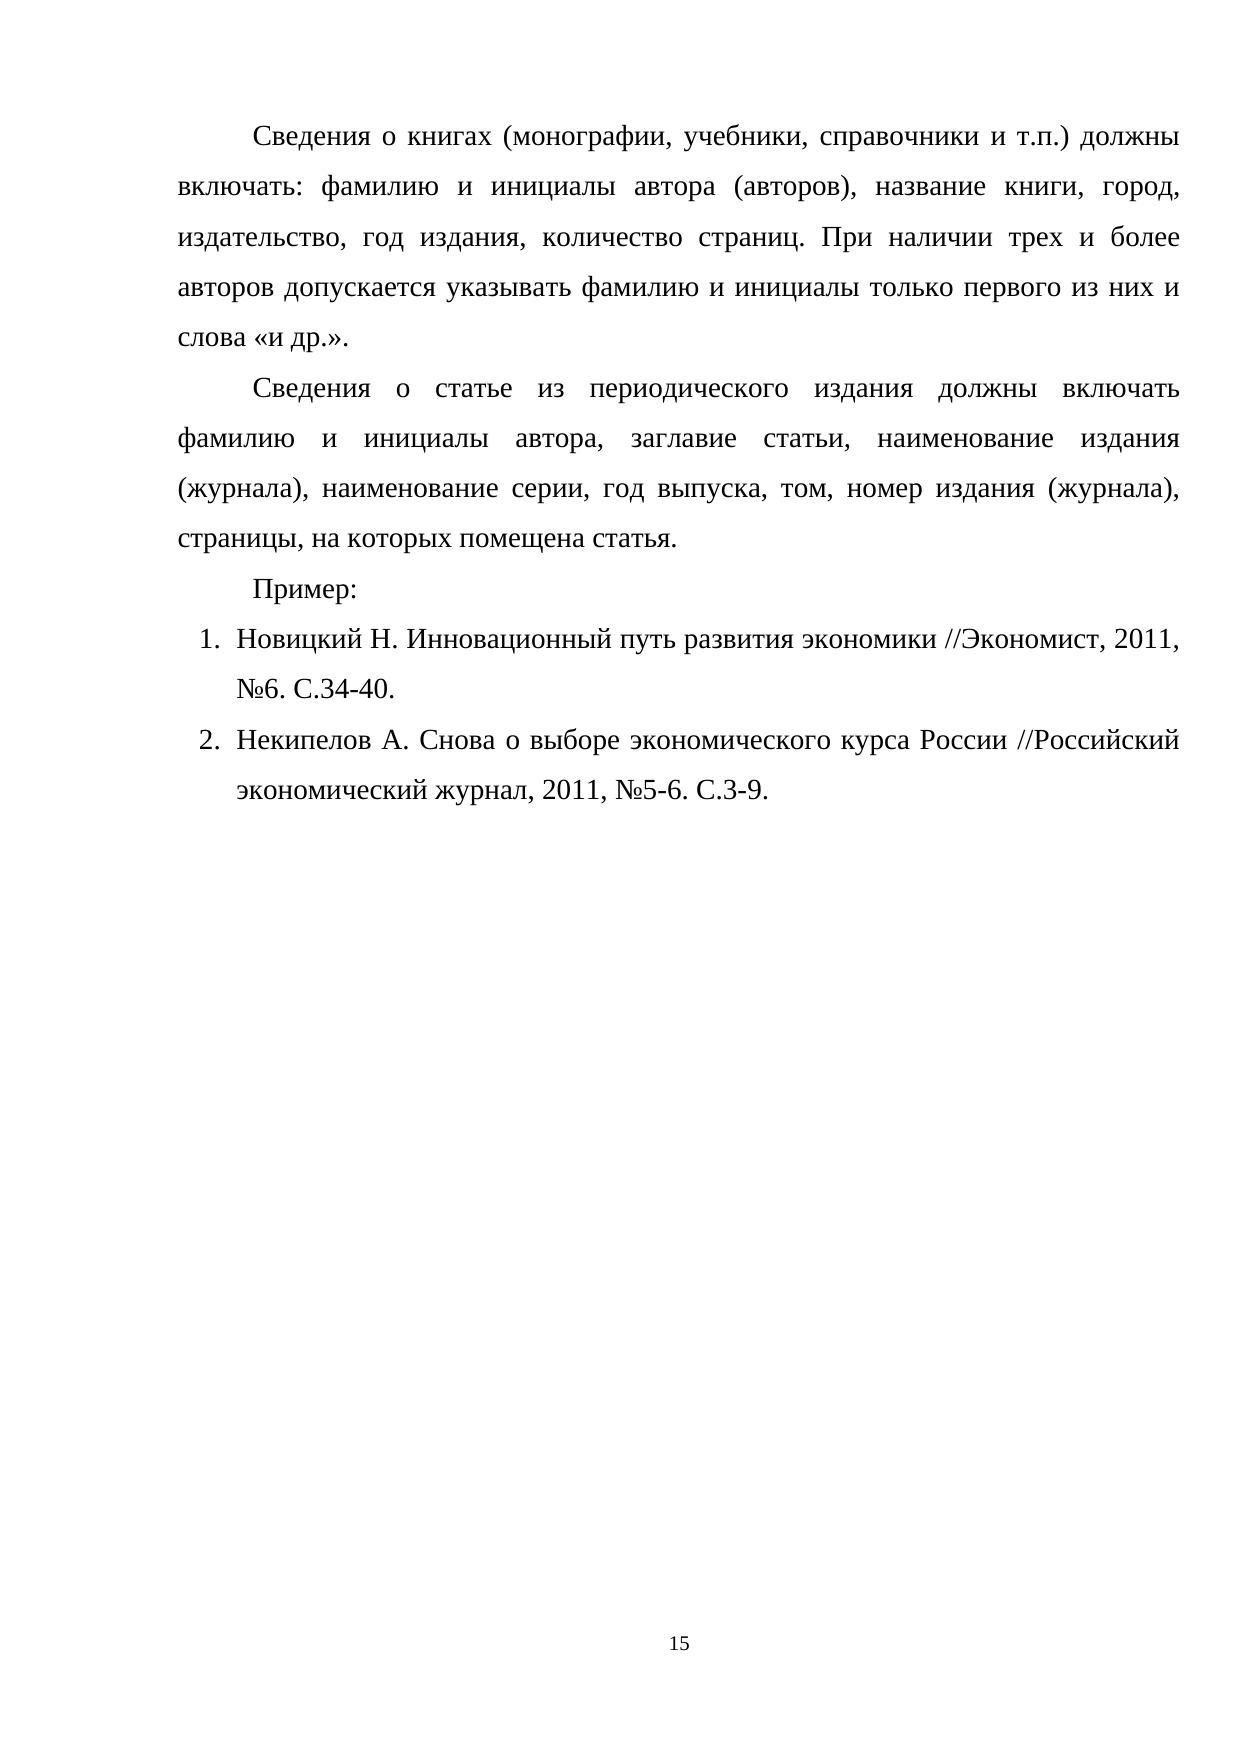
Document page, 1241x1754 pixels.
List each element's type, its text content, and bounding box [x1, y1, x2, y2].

text Сведения о статье из периодического издания должны включать фамилию и инициалы автора, заглавие статьи, наименование издания (журнала), наименование серии, год выпуска, том, номер издания (журнала), страницы, на которых помещена статья. [177, 370, 1181, 554]
text Пример: [177, 571, 1181, 604]
text Сведения о книгах (монографии, учебники, справочники и т.п.) должны включать: фамилию и инициалы автора (авторов), название книги, город, издательство, год издания, количество страниц. При наличии трех и более авторов допускается указывать фамилию и инициалы только первого из них и слова «и др.». [177, 118, 1181, 353]
list Новицкий Н. Инновационный путь развития экономики //Экономист, 2011, №6. С.34-40. [199, 621, 1181, 705]
list Некипелов А. Снова о выборе экономического курса России //Российский экономический журнал, 2011, №5-6. С.3-9. [199, 722, 1181, 806]
